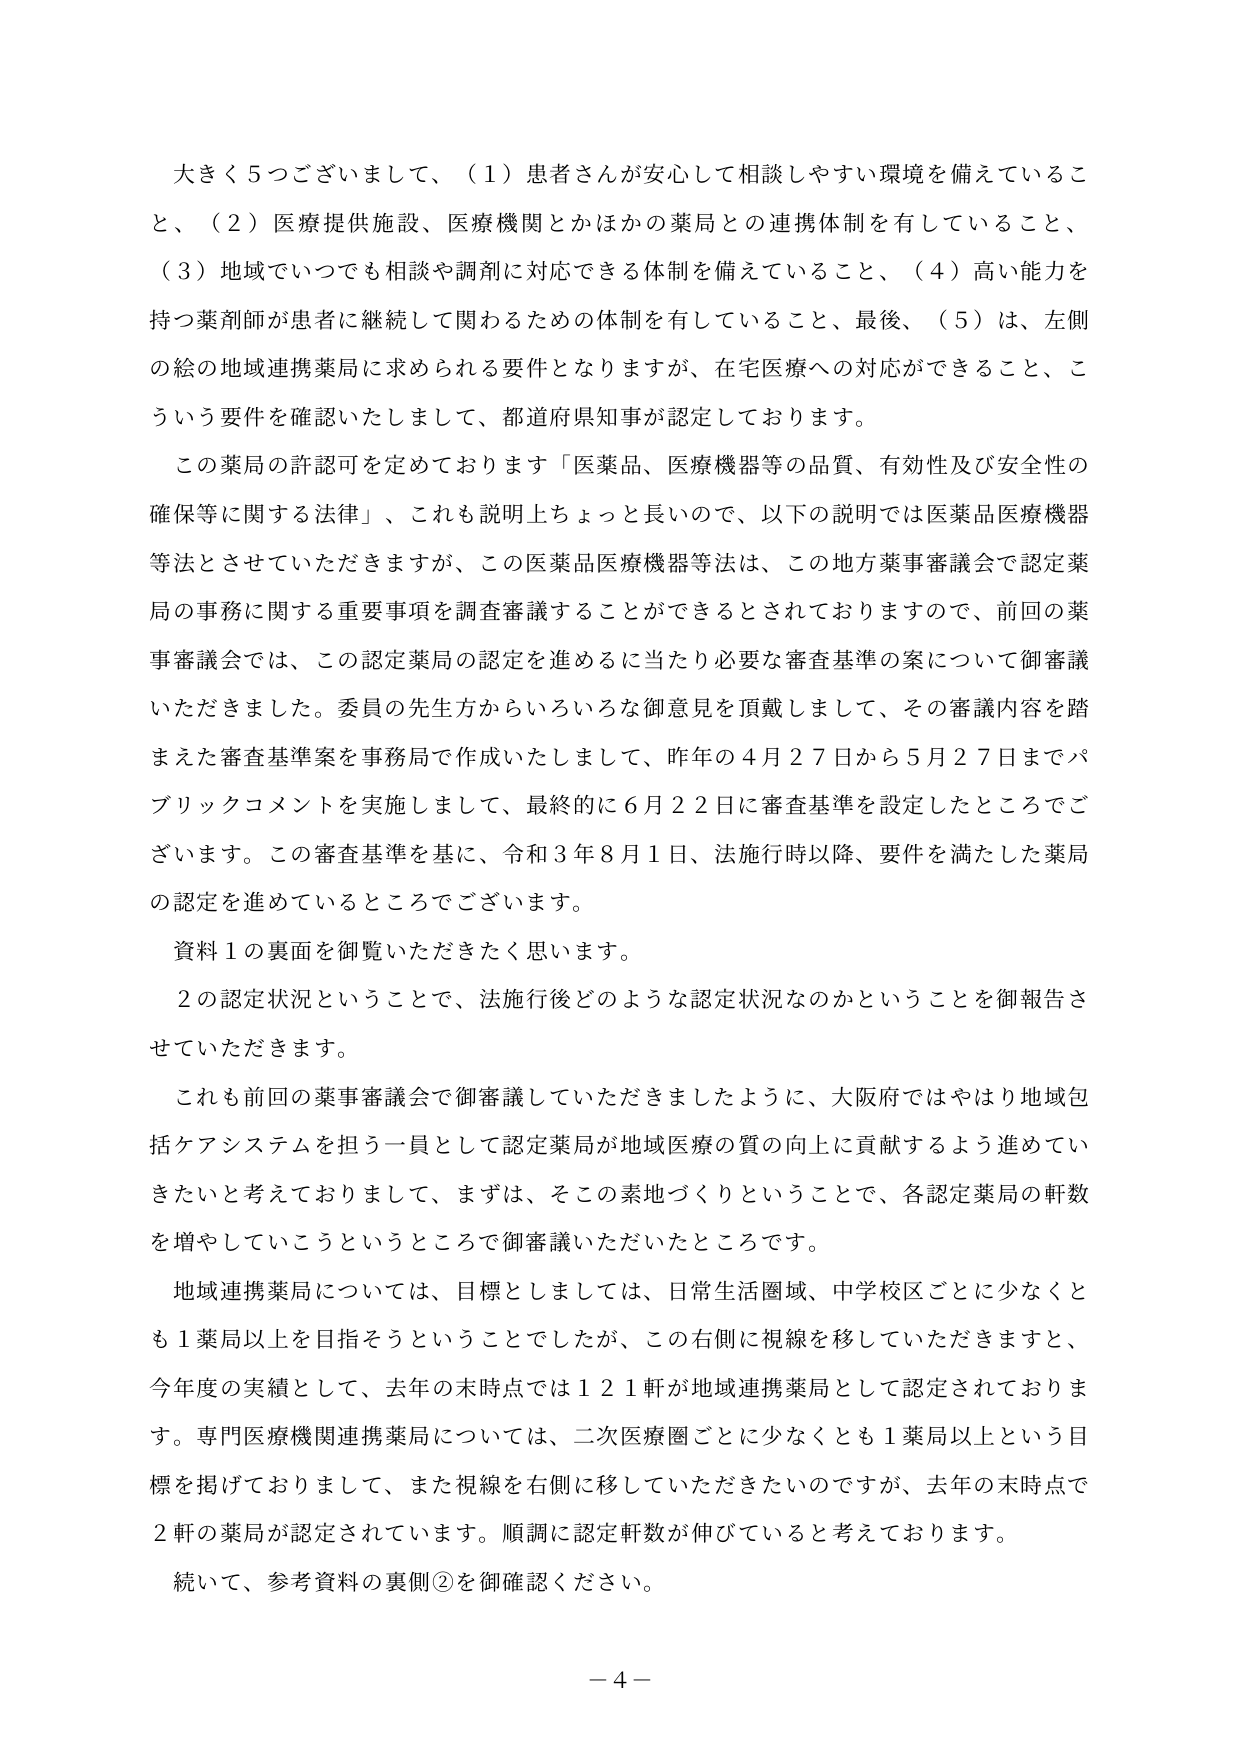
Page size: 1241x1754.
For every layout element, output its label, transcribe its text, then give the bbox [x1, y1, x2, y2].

text 資料１の裏面を御覧いただきたく思います。 [149, 926, 1091, 974]
text 地域連携薬局については、目標としましては、日常生活圏域、中学校区ごとに少なくとも１薬局以上を目指そうということでしたが、この右側に視線を移していただきますと、今年度の実績として、去年の末時点では１２１軒が地域連携薬局として認定されております。専門医療機関連携薬局については、二次医療圏ごとに少なくとも１薬局以上という目標を掲げておりまして、また視線を右側に移していただきたいのですが、去年の末時点で２軒の薬局が認定されています。順調に認定軒数が伸びていると考えております。 [149, 1265, 1091, 1557]
text これも前回の薬事審議会で御審議していただきましたように、大阪府ではやはり地域包括ケアシステムを担う一員として認定薬局が地域医療の質の向上に貢献するよう進めていきたいと考えておりまして、まずは、そこの素地づくりということで、各認定薬局の軒数を増やしていこうというところで御審議いただいたところです。 [149, 1071, 1091, 1265]
text 続いて、参考資料の裏側②を御確認ください。 [149, 1557, 1091, 1605]
text ２の認定状況ということで、法施行後どのような認定状況なのかということを御報告させていただきます。 [149, 974, 1091, 1071]
text 大きく５つございまして、（１）患者さんが安心して相談しやすい環境を備えていること、（２）医療提供施設、医療機関とかほかの薬局との連携体制を有していること、（３）地域でいつでも相談や調剤に対応できる体制を備えていること、（４）高い能力を持つ薬剤師が患者に継続して関わるための体制を有していること、最後、（５）は、左側の絵の地域連携薬局に求められる要件となりますが、在宅医療への対応ができること、こういう要件を確認いたしまして、都道府県知事が認定しております。 [149, 149, 1091, 440]
text この薬局の許認可を定めております「医薬品、医療機器等の品質、有効性及び安全性の確保等に関する法律」、これも説明上ちょっと長いので、以下の説明では医薬品医療機器等法とさせていただきますが、この医薬品医療機器等法は、この地方薬事審議会で認定薬局の事務に関する重要事項を調査審議することができるとされておりますので、前回の薬事審議会では、この認定薬局の認定を進めるに当たり必要な審査基準の案について御審議いただきました。委員の先生方からいろいろな御意見を頂戴しまして、その審議内容を踏まえた審査基準案を事務局で作成いたしまして、昨年の４月２７日から５月２７日までパブリックコメントを実施しまして、最終的に６月２２日に審査基準を設定したところでございます。この審査基準を基に、令和３年８月１日、法施行時以降、要件を満たした薬局の認定を進めているところでございます。 [149, 440, 1091, 926]
